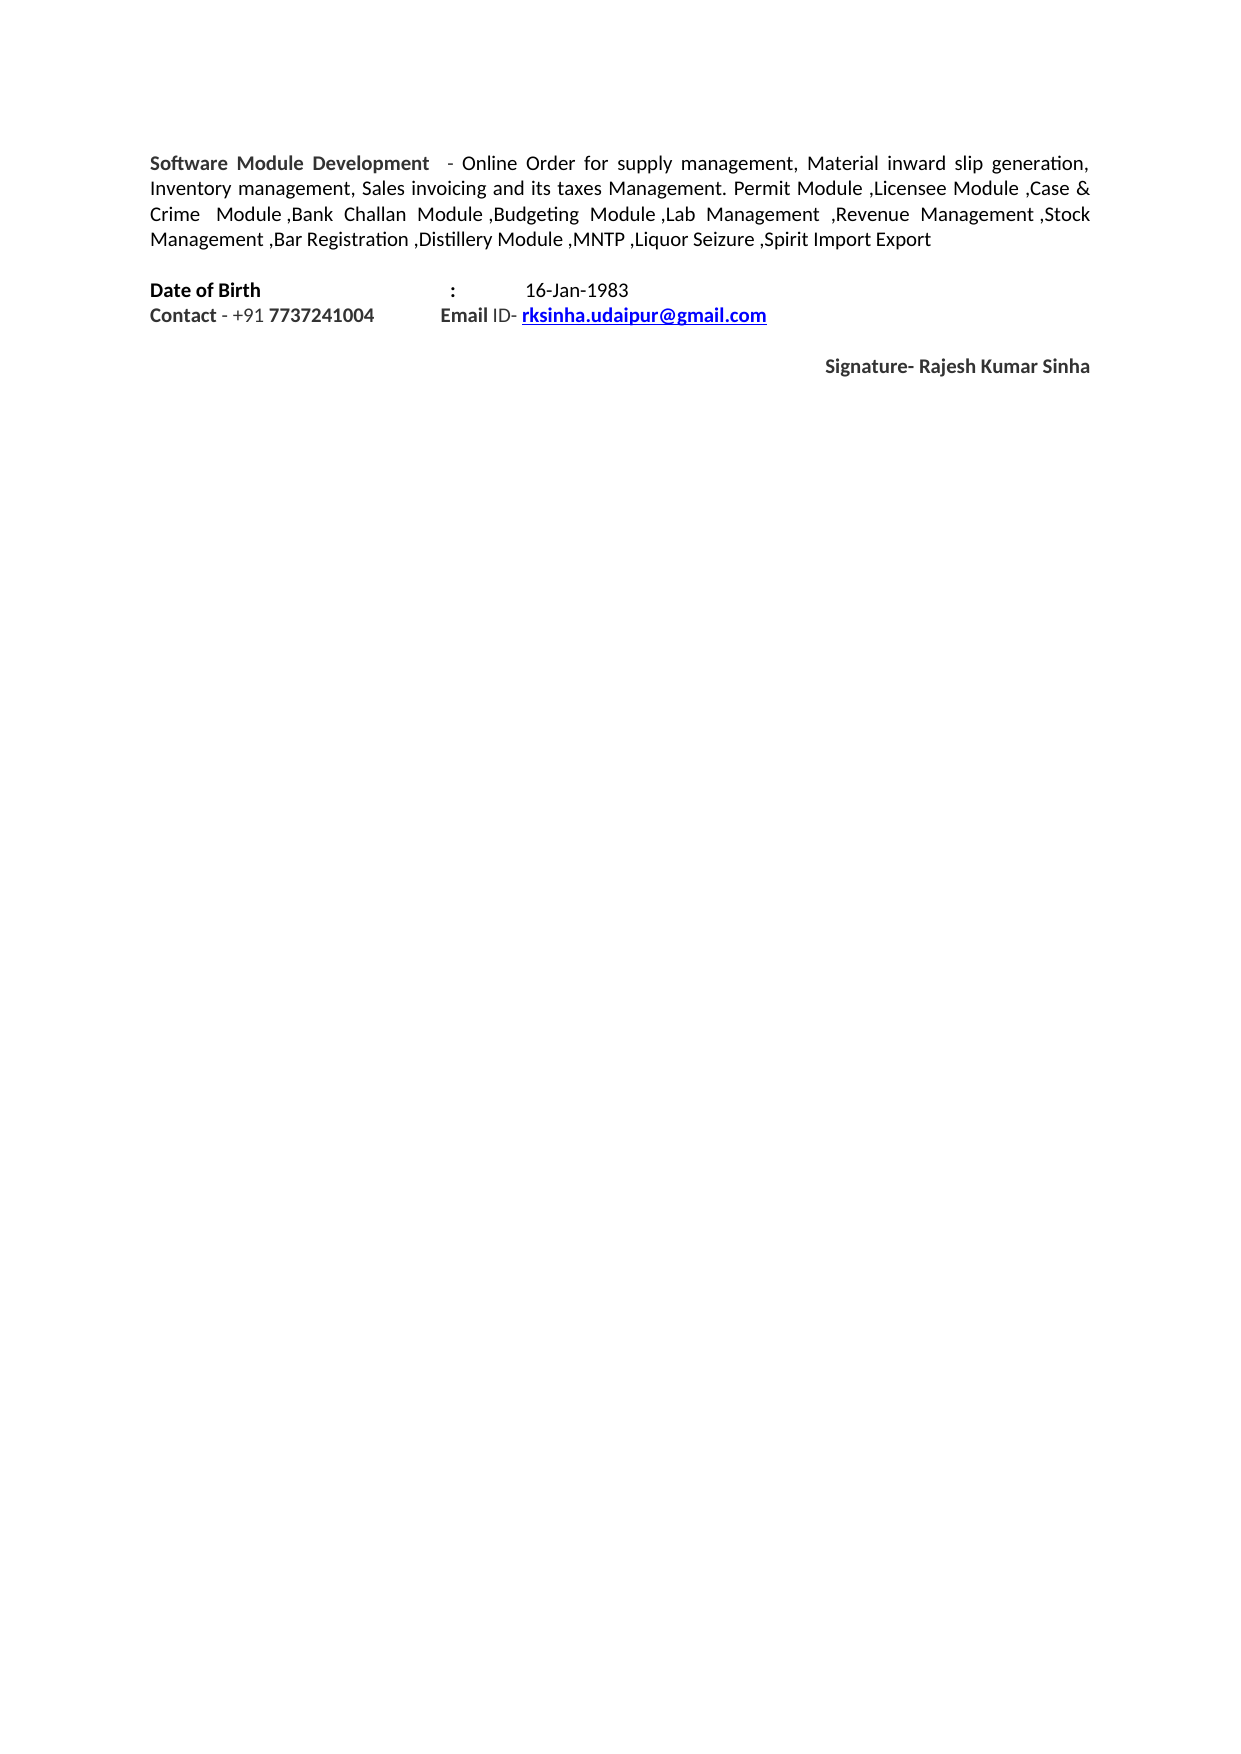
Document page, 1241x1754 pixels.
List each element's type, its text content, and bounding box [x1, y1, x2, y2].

text Contact - +91 7737241004 Email ID- rksinha.udaipur@gmail.com [150, 302, 1090, 328]
text Signature- Rajesh Kumar Sinha [150, 353, 1090, 379]
text Software Module Development - Online Order for supply management, Material inward slip generation, Inventory management, Sales invoicing and its taxes Management. Permit Module ,Licensee Module ,Case & Crime Module ,Bank Challan Module ,Budgeting Module ,Lab Management ,Revenue Management ,Stock Management ,Bar Registration ,Distillery Module ,MNTP ,Liquor Seizure ,Spirit Import Export [150, 150, 1090, 252]
text Date of Birth : 16-Jan-1983 [150, 277, 1090, 302]
